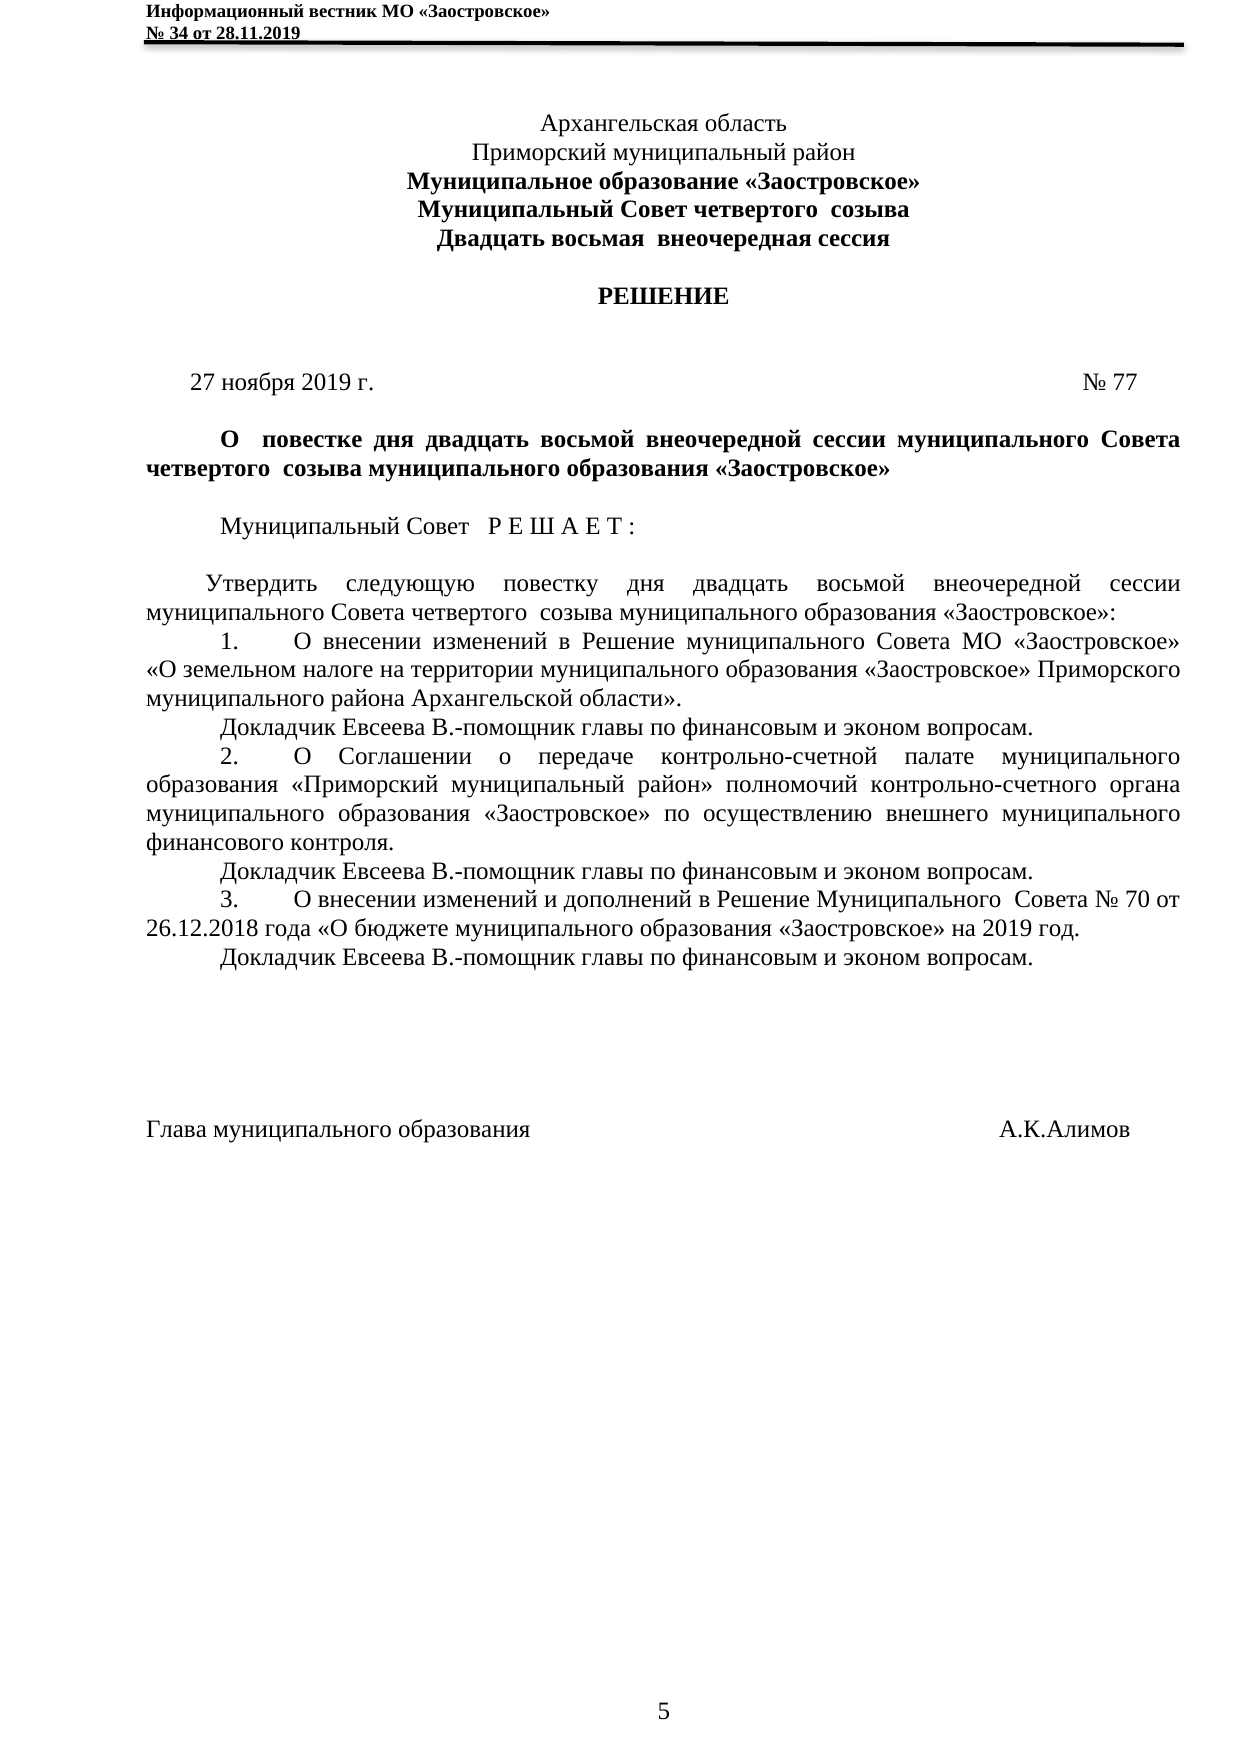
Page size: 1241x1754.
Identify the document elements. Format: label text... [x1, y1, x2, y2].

list О Соглашении о передаче контрольно-счетной палате муниципального образования «Приморский муниципальный район» полномочий контрольно-счетного органа муниципального образования «Заостровское» по осуществлению внешнего муниципального финансового контроля. [146, 741, 1181, 856]
text 27 ноября 2019 г. № 77 [146, 367, 1181, 396]
subtitle Муниципальное образование «Заостровское» [146, 166, 1181, 194]
subtitle Муниципальный Совет четвертого созыва [146, 194, 1181, 223]
subtitle Двадцать восьмая внеочередная сессия [146, 223, 1181, 252]
text Муниципальный Совет Р Е Ш А Е Т : [146, 511, 1181, 539]
text Докладчик Евсеева В.-помощник главы по финансовым и эконом вопросам. [146, 942, 1181, 971]
subtitle РЕШЕНИЕ [146, 281, 1181, 309]
list О внесении изменений в Решение муниципального Совета МО «Заостровское» «О земельном налоге на территории муниципального образования «Заостровское» Приморского муниципального района Архангельской области». [146, 626, 1181, 712]
text О повестке дня двадцать восьмой внеочередной сессии муниципального Совета четвертого созыва муниципального образования «Заостровское» [146, 424, 1181, 482]
subtitle Архангельская область [146, 108, 1181, 137]
text Докладчик Евсеева В.-помощник главы по финансовым и эконом вопросам. [146, 712, 1181, 741]
text Приморский муниципальный район [146, 137, 1181, 166]
text Докладчик Евсеева В.-помощник главы по финансовым и эконом вопросам. [146, 856, 1181, 884]
text Утвердить следующую повестку дня двадцать восьмой внеочередной сессии муниципального Совета четвертого созыва муниципального образования «Заостровское»: [146, 568, 1181, 626]
text Глава муниципального образования А.К.Алимов [146, 1114, 1181, 1143]
list О внесении изменений и дополнений в Решение Муниципального Совета № 70 от 26.12.2018 года «О бюджете муниципального образования «Заостровское» на 2019 год. [146, 884, 1181, 942]
